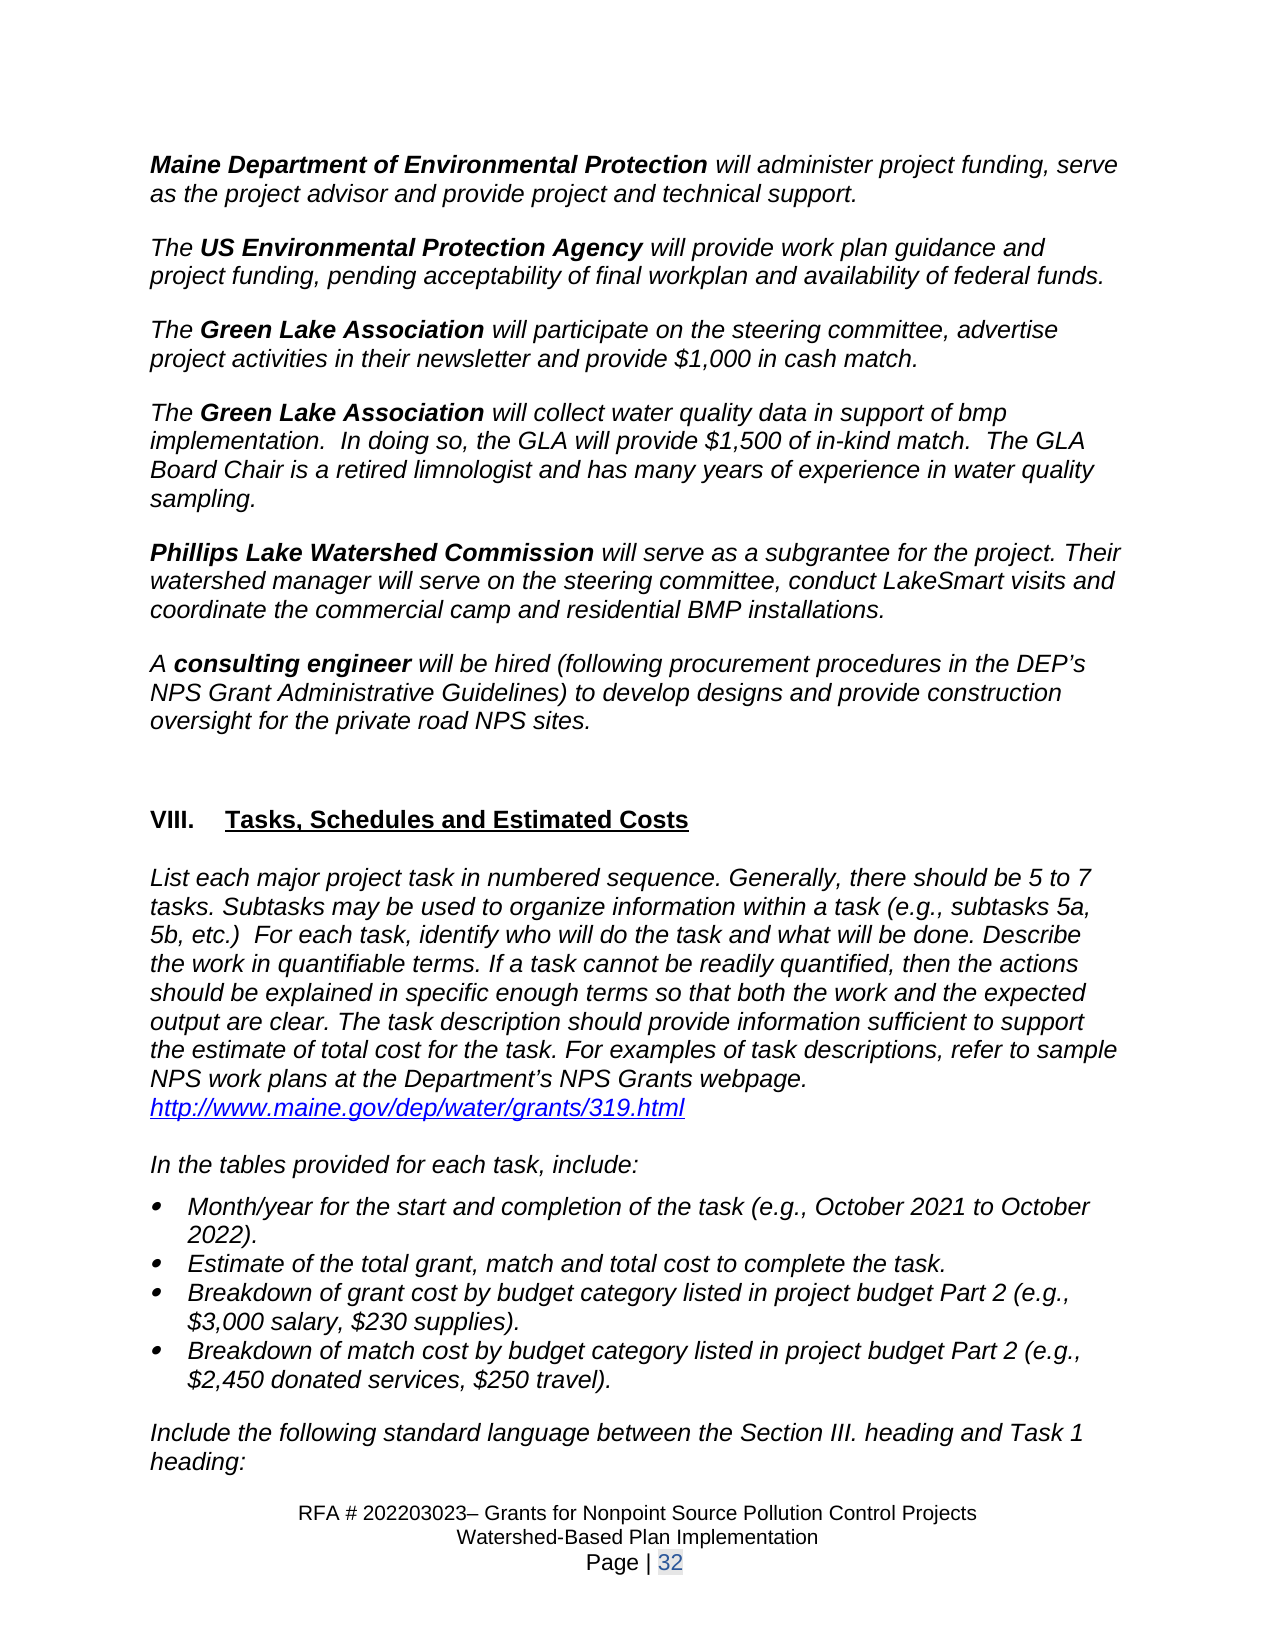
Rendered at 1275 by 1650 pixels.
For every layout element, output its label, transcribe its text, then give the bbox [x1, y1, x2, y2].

text List each major project task in numbered sequence. Generally, there should be 5 to 7 tasks. Subtasks may be used to organize information within a task (e.g., subtasks 5a, 5b, etc.) For each task, identify who will do the task and what will be done. Describe the work in quantifiable terms. If a task cannot be readily quantified, then the actions should be explained in specific enough terms so that both the work and the expected output are clear. The task description should provide information sufficient to support the estimate of total cost for the task. For examples of task descriptions, refer to sample NPS work plans at the Department’s NPS Grants webpage. http://www.maine.gov/dep/water/grants/319.html [150, 863, 1125, 1122]
text Maine Department of Environmental Protection will administer project funding, serve as the project advisor and provide project and technical support. [150, 150, 1125, 207]
text A consulting engineer will be hired (following procurement procedures in the DEP’s NPS Grant Administrative Guidelines) to develop designs and provide construction oversight for the private road NPS sites. [150, 649, 1125, 735]
text In the tables provided for each task, include: [150, 1150, 1125, 1179]
text The Green Lake Association will collect water quality data in support of bmp implementation. In doing so, the GLA will provide $1,500 of in-kind match. The GLA Board Chair is a retired limnologist and has many years of experience in water quality sampling. [150, 397, 1125, 512]
text The US Environmental Protection Agency will provide work plan guidance and project funding, pending acceptability of final workplan and availability of federal funds. [150, 232, 1125, 290]
list Month/year for the start and completion of the task (e.g., October 2021 to October 2022). [150, 1192, 1125, 1249]
list Breakdown of grant cost by budget category listed in project budget Part 2 (e.g., $3,000 salary, $230 supplies). [150, 1278, 1125, 1336]
text VIII. Tasks, Schedules and Estimated Costs [150, 805, 1125, 834]
list Estimate of the total grant, match and total cost to complete the task. [150, 1249, 1125, 1278]
text Include the following standard language between the Section III. heading and Task 1 heading: [150, 1418, 1125, 1476]
list Breakdown of match cost by budget category listed in project budget Part 2 (e.g., $2,450 donated services, $250 travel). [150, 1336, 1125, 1393]
text Phillips Lake Watershed Commission will serve as a subgrantee for the project. Their watershed manager will serve on the steering committee, conduct LakeSmart visits and coordinate the commercial camp and residential BMP installations. [150, 537, 1125, 624]
text The Green Lake Association will participate on the steering committee, advertise project activities in their newsletter and provide $1,000 in cash match. [150, 315, 1125, 372]
